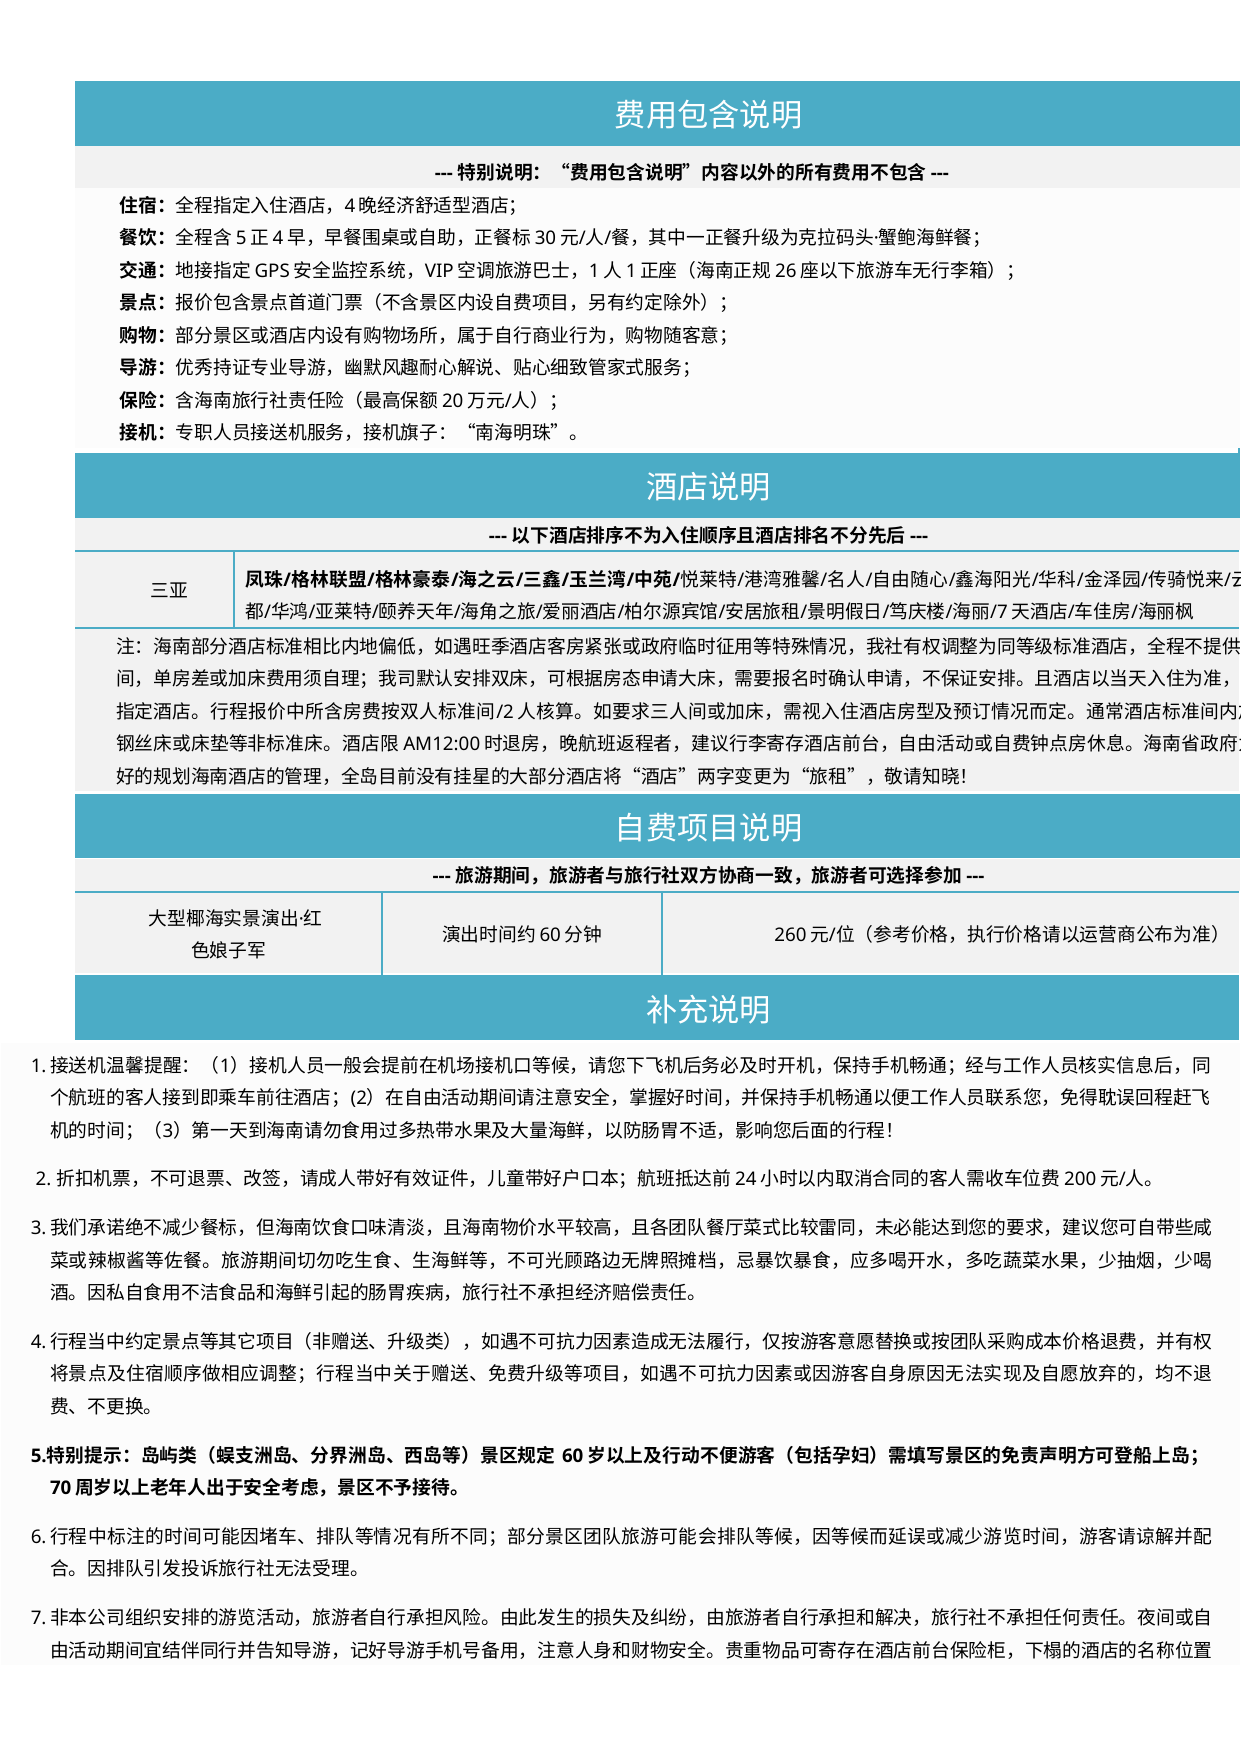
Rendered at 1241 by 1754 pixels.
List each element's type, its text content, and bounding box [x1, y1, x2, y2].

table_cell 自费项目说明 [75, 794, 1240, 858]
table_cell 260元/位（参考价格，执行价格请以运营商公布为准） [663, 893, 1239, 973]
table_cell 住宿：全程指定入住酒店，4晚经济舒适型酒店； 餐饮：全程含5正4早，早餐围桌或自助，正餐标30元/人/餐，其中一正餐升级为克拉码头·蟹鲍海鲜餐； 交通：地接指定GPS安全监控系统，VIP空调旅游巴士，1人1正座（海南正规26座以下旅游车无行李箱）； 景点：报价包含景点首道门票（不含景区内设自费项目，另有约定除外）； 购物：部分景区或酒店内设有购物场所，属于自行商业行为，购物随客意； 导游：优秀持证专业导游，幽默风趣耐心解说、贴心细致管家式服务； 保险：含海南旅行社责任险（最高保额20万元/人）； 接机：专职人员接送机服务，接机旗子：“南海明珠”。 [75, 188, 1240, 448]
table_cell --- 旅游期间，旅游者与旅行社双方协商一致，旅游者可选择参加 --- [75, 859, 1240, 891]
table_cell 注：海南部分酒店标准相比内地偏低，如遇旺季酒店客房紧张或政府临时征用等特殊情况，我社有权调整为同等级标准酒店，全程不提供自然单间，单房差或加床费用须自理；我司默认安排双床，可根据房态申请大床，需要报名时确认申请，不保证安排。且酒店以当天入住为准，不提前指定酒店。行程报价中所含房费按双人标准间/2人核算。如要求三人间或加床，需视入住酒店房型及预订情况而定。通常酒店标准间内加床为钢丝床或床垫等非标准床。酒店限AM12:00时退房，晚航班返程者，建议行李寄存酒店前台，自由活动或自费钟点房休息。海南省政府为了更好的规划海南酒店的管理，全岛目前没有挂星的大部分酒店将“酒店”两字变更为“旅租”，敬请知晓！ [75, 629, 1239, 791]
table_cell --- 特别说明：“费用包含说明”内容以外的所有费用不包含 --- [75, 146, 1240, 188]
table_cell 演出时间约60分钟 [383, 893, 661, 973]
table_cell 凤珠/格林联盟/格林豪泰/海之云/三鑫/玉兰湾/中苑/悦莱特/港湾雅馨/名人/自由随心/鑫海阳光/华科/金泽园/传骑悦来/云海/美都/华鸿/亚莱特/颐养天年/海角之旅/爱丽酒店/柏尔源宾馆/安居旅租/景明假日/笃庆楼/海丽/7天酒店/车佳房/海丽枫 [235, 552, 1239, 627]
table_cell 酒店说明 [75, 448, 1240, 518]
table_header 费用包含说明 [75, 81, 1240, 146]
table_cell 大型椰海实景演出·红 色娘子军 [75, 893, 381, 973]
table_cell 补充说明 [75, 975, 1239, 1040]
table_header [1, 1043, 1240, 1665]
table_cell --- 以下酒店排序不为入住顺序且酒店排名不分先后 --- [75, 518, 1240, 550]
table_cell 三亚 [75, 552, 233, 627]
